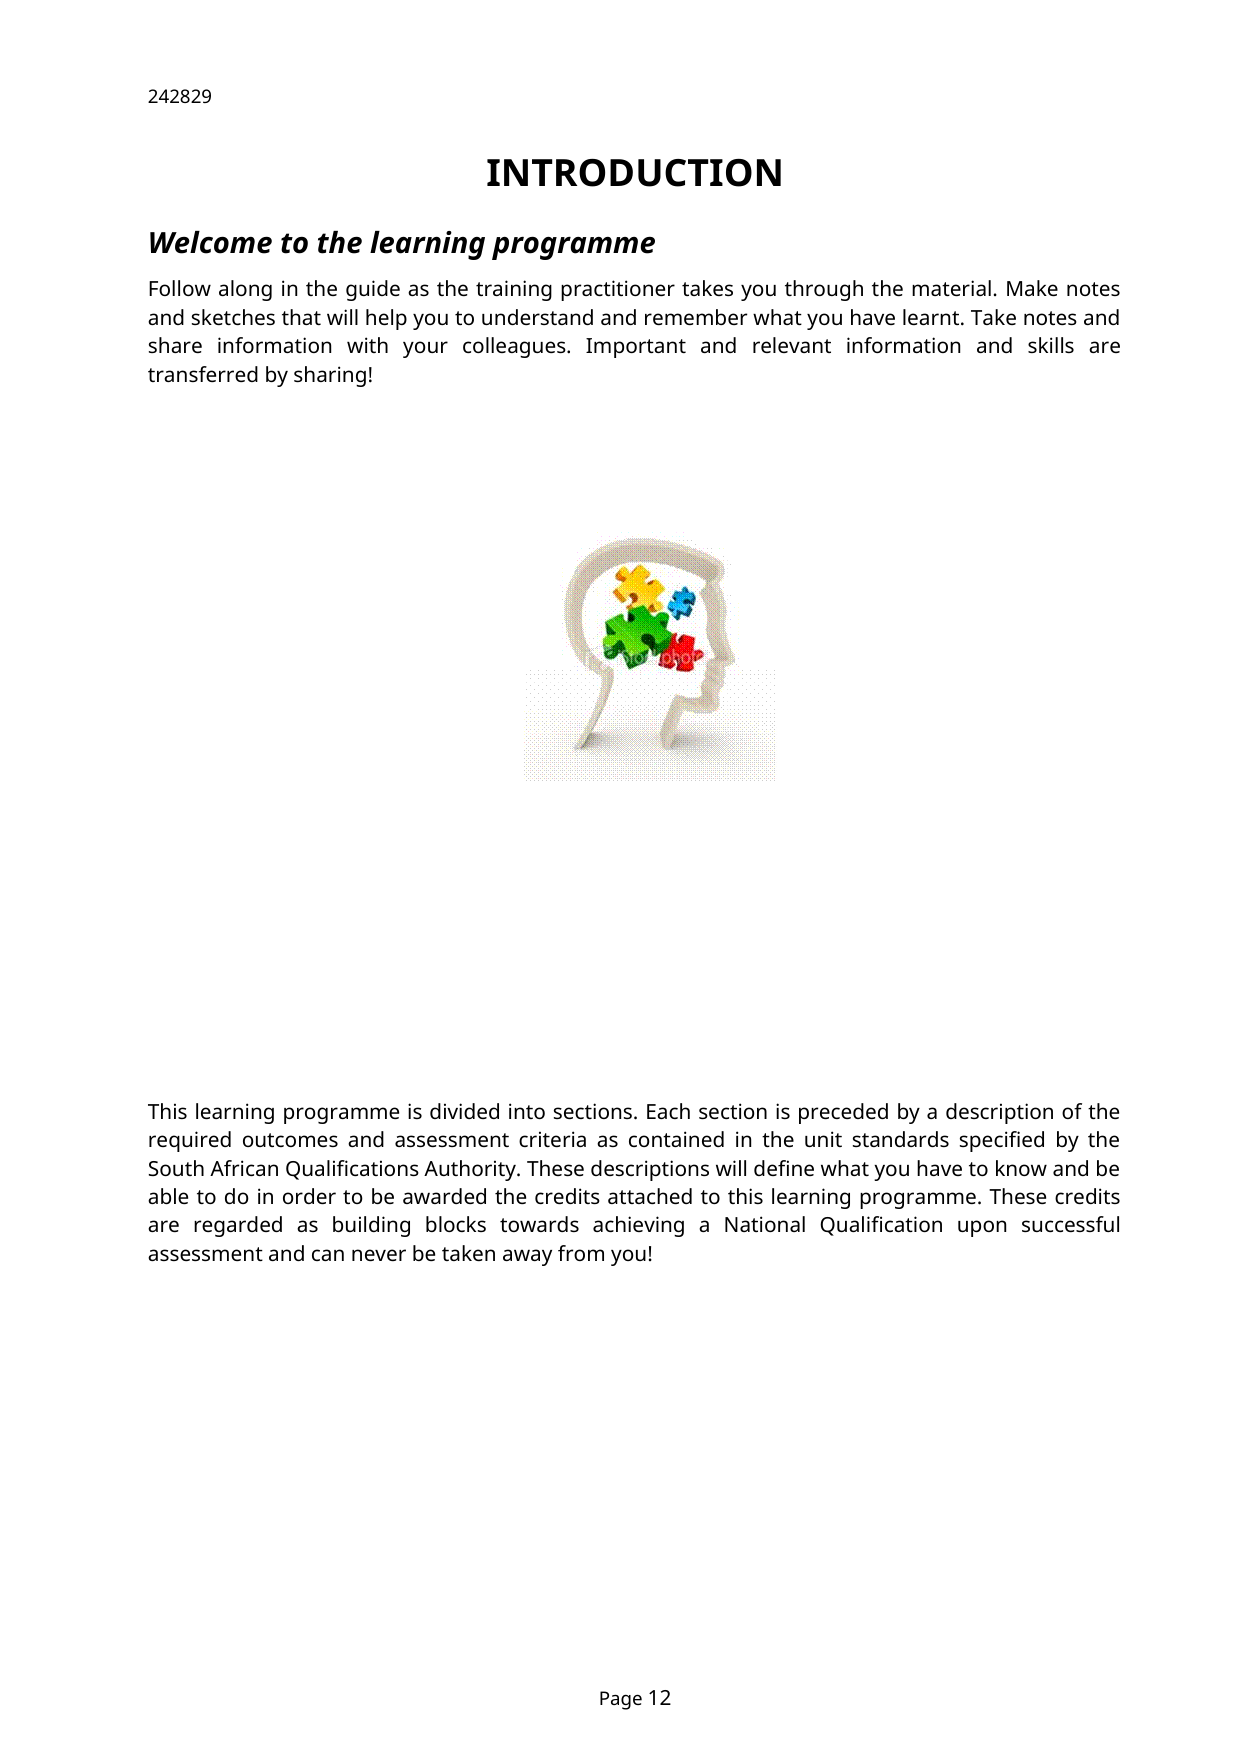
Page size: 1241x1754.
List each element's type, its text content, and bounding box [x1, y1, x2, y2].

picture [523, 529, 777, 782]
subtitle Welcome to the learning programme [148, 222, 1122, 262]
text Follow along in the guide as the training practitioner takes you through the material. Make notes and sketches that will help you to understand and remember what you have learnt. Take notes and share information with your colleagues. Important and relevant information and skills are transferred by sharing! [148, 274, 1122, 388]
text INTRODUCTION [148, 146, 1122, 197]
text This learning programme is divided into sections. Each section is preceded by a description of the required outcomes and assessment criteria as contained in the unit standards specified by the South African Qualifications Authority. These descriptions will define what you have to know and be able to do in order to be awarded the credits attached to this learning programme. These credits are regarded as building blocks towards achieving a National Qualification upon successful assessment and can never be taken away from you! [148, 1097, 1122, 1267]
